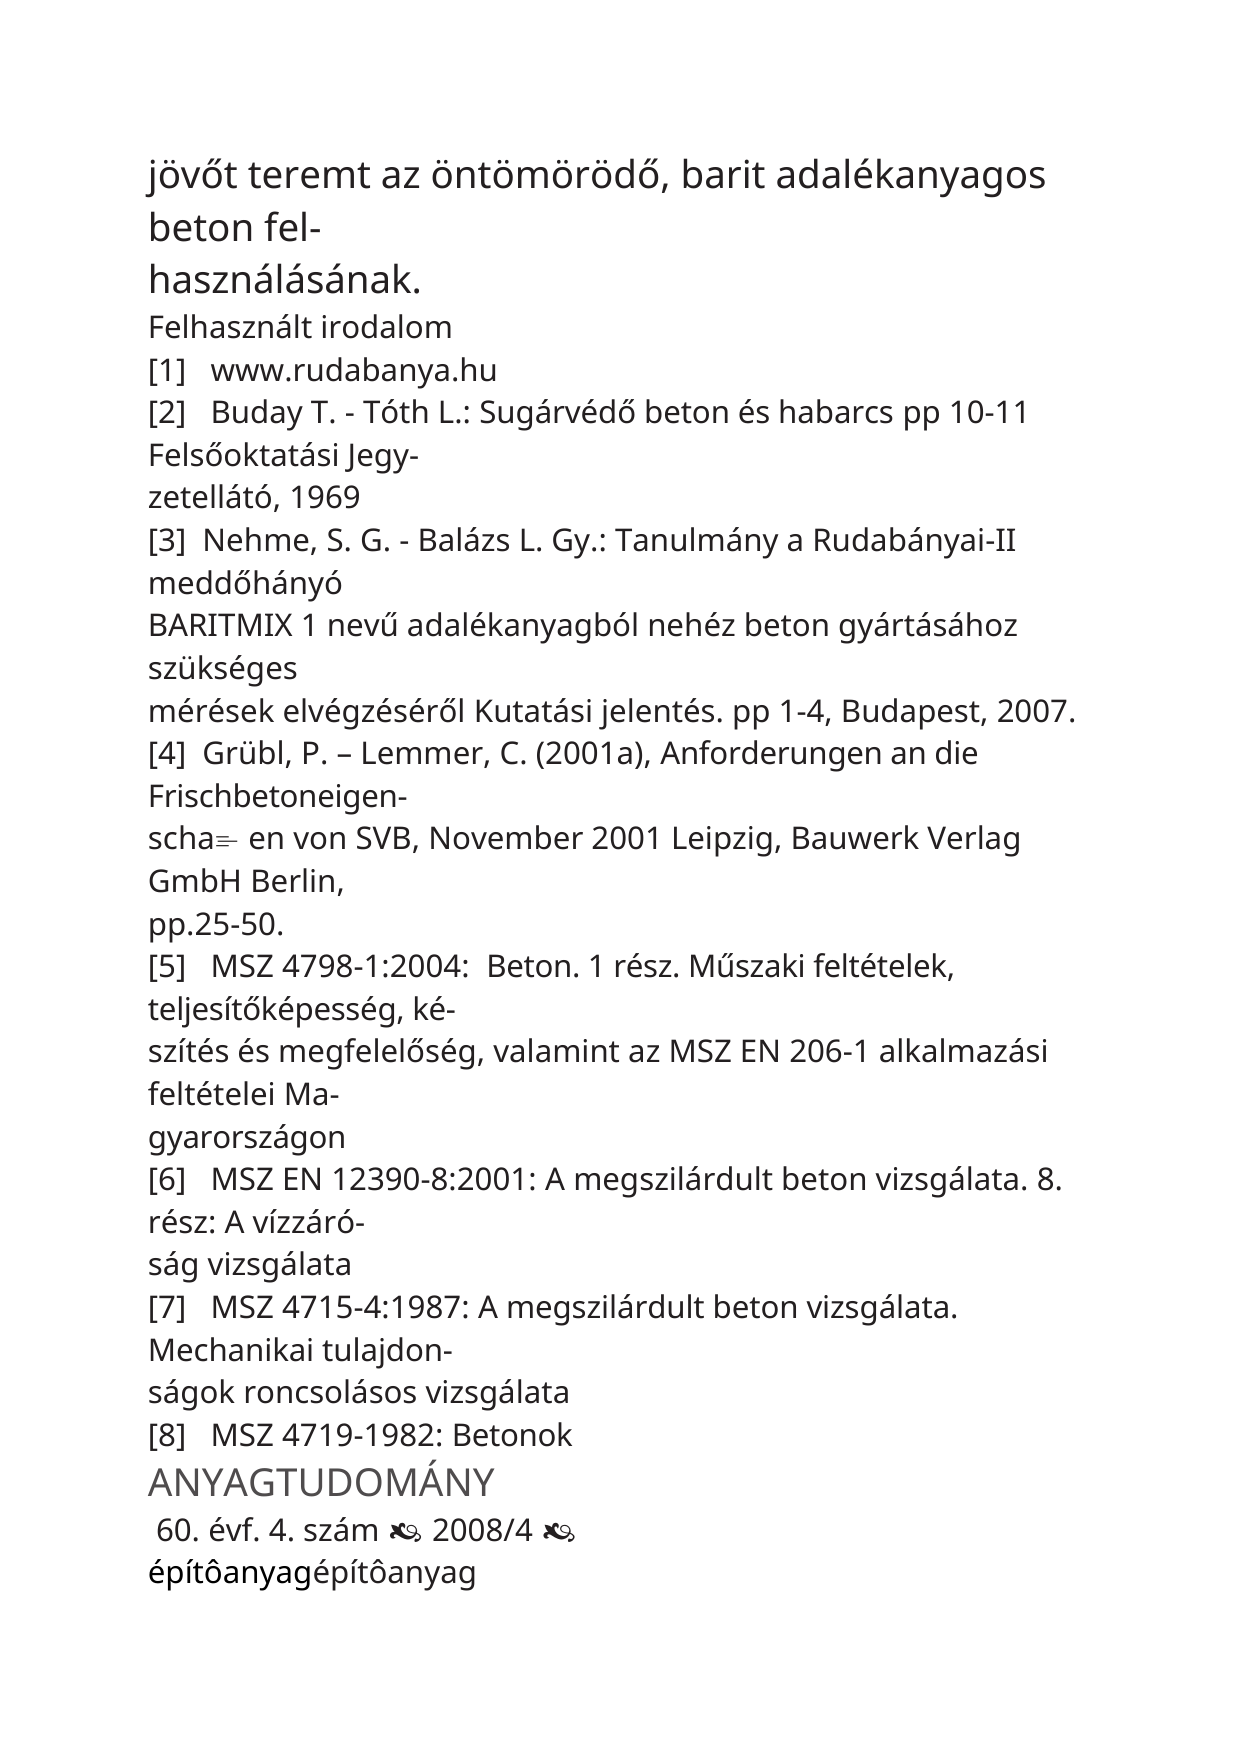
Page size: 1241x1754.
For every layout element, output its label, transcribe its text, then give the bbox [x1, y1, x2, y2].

text 60. évf. 4. szám  2008/4  [148, 1508, 1093, 1551]
text használásának. [148, 253, 1093, 305]
text [8] MSZ 4719-1982: Betonok [148, 1413, 1093, 1455]
text [6] MSZ EN 12390-8:2001: A megszilárdult beton vizsgálata. 8. rész: A vízzáró- [148, 1157, 1093, 1242]
text ságok roncsolásos vizsgálata [148, 1370, 1093, 1413]
text [4] Grübl, P. – Lemmer, C. (2001a), Anforderungen an die Frischbetoneigen- [148, 731, 1093, 816]
text gyarországon [148, 1114, 1093, 1157]
text jövőt teremt az öntömörödő, barit adalékanyagos beton fel- [148, 148, 1093, 253]
text scha en von SVB, November 2001 Leipzig, Bauwerk Verlag GmbH Berlin, [148, 816, 1093, 902]
text [5] MSZ 4798-1:2004: Beton. 1 rész. Műszaki feltételek, teljesítőképesség, ké- [148, 944, 1093, 1029]
text Felhasznált irodalom [148, 305, 1093, 348]
text [7] MSZ 4715-4:1987: A megszilárdult beton vizsgálata. Mechanikai tulajdon- [148, 1285, 1093, 1370]
text pp.25-50. [148, 902, 1093, 944]
text [2] Buday T. - Tóth L.: Sugárvédő beton és habarcs pp 10-11 Felsőoktatási Jegy- [148, 390, 1093, 476]
text ság vizsgálata [148, 1242, 1093, 1285]
text építôanyagépítôanyag [148, 1551, 1093, 1593]
text BARITMIX 1 nevű adalékanyagból nehéz beton gyártásához szükséges [148, 603, 1093, 688]
text szítés és megfelelőség, valamint az MSZ EN 206-1 alkalmazási feltételei Ma- [148, 1029, 1093, 1114]
text [1] www.rudabanya.hu [148, 348, 1093, 390]
text ANYAGTUDOMÁNY [148, 1455, 1093, 1508]
text mérések elvégzéséről Kutatási jelentés. pp 1-4, Budapest, 2007. [148, 688, 1093, 731]
text [3] Nehme, S. G. - Balázs L. Gy.: Tanulmány a Rudabányai-II meddőhányó [148, 518, 1093, 603]
text zetellátó, 1969 [148, 476, 1093, 518]
